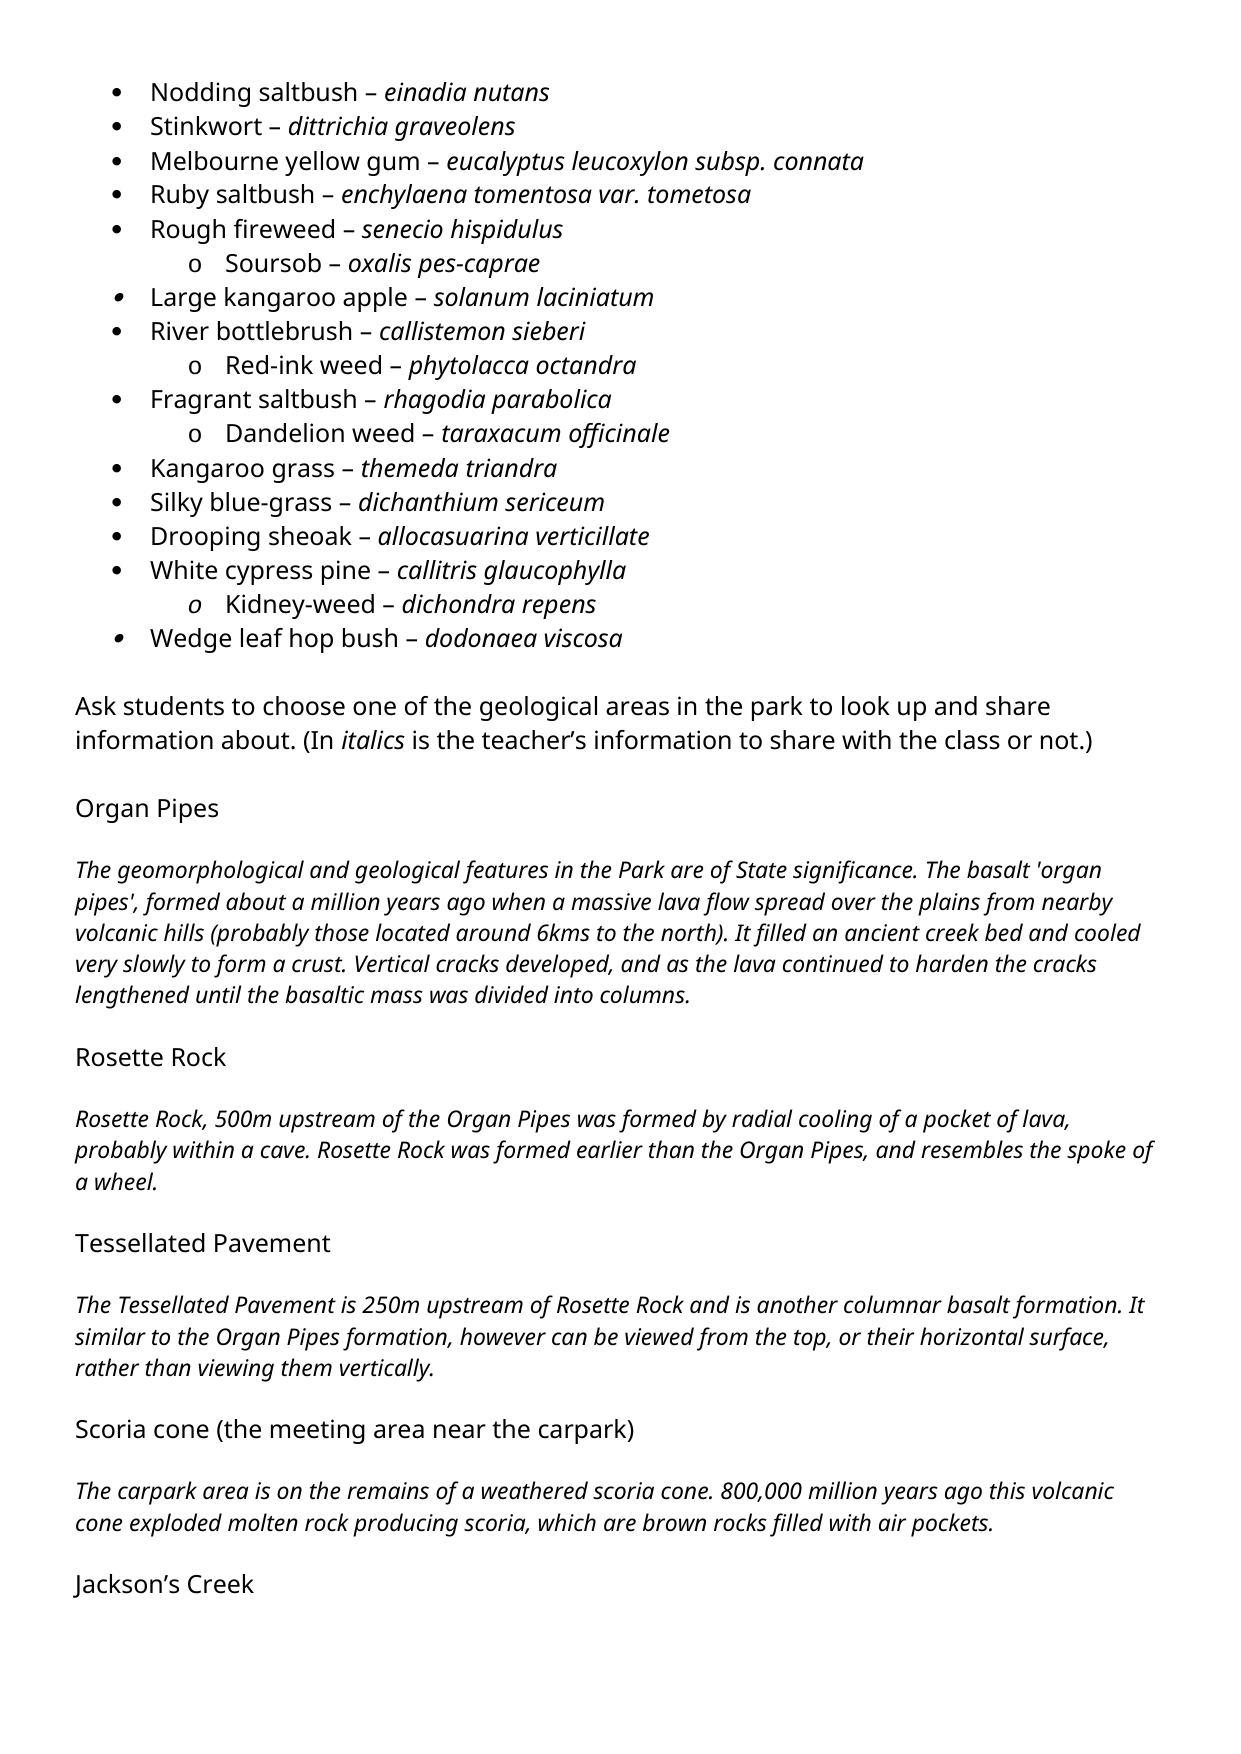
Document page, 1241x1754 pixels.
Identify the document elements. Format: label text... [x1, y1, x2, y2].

list Wedge leaf hop bush – dodonaea viscosa [112, 621, 1165, 655]
list Soursob – oxalis pes-caprae [187, 245, 1165, 279]
text Tessellated Pavement [75, 1226, 1165, 1260]
text Rosette Rock, 500m upstream of the Organ Pipes was formed by radial cooling of a pocket of lava, probably within a cave. Rosette Rock was formed earlier than the Organ Pipes, and resembles the spoke of a wheel. [75, 1103, 1165, 1197]
text The Tessellated Pavement is 250m upstream of Rosette Rock and is another columnar basalt formation. It similar to the Organ Pipes formation, however can be viewed from the top, or their horizontal surface, rather than viewing them vertically. [75, 1289, 1165, 1383]
list River bottlebrush – callistemon sieberi [112, 314, 1165, 348]
text The carpark area is on the remains of a weathered scoria cone. 800,000 million years ago this volcanic cone exploded molten rock producing scoria, which are brown rocks filled with air pockets. [75, 1475, 1165, 1538]
list Nodding saltbush – einadia nutans [112, 75, 1165, 109]
text Organ Pipes [75, 791, 1165, 825]
text Ask students to choose one of the geological areas in the park to look up and share information about. (In italics is the teacher’s information to share with the class or not.) [75, 689, 1165, 757]
list Drooping sheoak – allocasuarina verticillate [112, 518, 1165, 552]
list Large kangaroo apple – solanum laciniatum [112, 279, 1165, 314]
list Melbourne yellow gum – eucalyptus leucoxylon subsp. connata [112, 143, 1165, 177]
text Rosette Rock [75, 1040, 1165, 1074]
list Dandelion weed – taraxacum officinale [187, 416, 1165, 450]
list Silky blue-grass – dichanthium sericeum [112, 484, 1165, 518]
list Fragrant saltbush – rhagodia parabolica [112, 382, 1165, 416]
text Scoria cone (the meeting area near the carpark) [75, 1412, 1165, 1446]
text The geomorphological and geological features in the Park are of State significance. The basalt 'organ pipes', formed about a million years ago when a massive lava flow spread over the plains from nearby volcanic hills (probably those located around 6kms to the north). It filled an ancient creek bed and cooled very slowly to form a crust. Vertical cracks developed, and as the lava continued to harden the cracks lengthened until the basaltic mass was divided into columns. [75, 854, 1165, 1011]
list Stinkwort – dittrichia graveolens [112, 109, 1165, 143]
list Rough fireweed – senecio hispidulus [112, 211, 1165, 245]
text Jackson’s Creek [75, 1567, 1165, 1601]
list Kidney-weed – dichondra repens [187, 587, 1165, 621]
list White cypress pine – callitris glaucophylla [112, 552, 1165, 587]
list Kangaroo grass – themeda triandra [112, 450, 1165, 484]
list Red-ink weed – phytolacca octandra [187, 348, 1165, 382]
list Ruby saltbush – enchylaena tomentosa var. tometosa [112, 177, 1165, 211]
